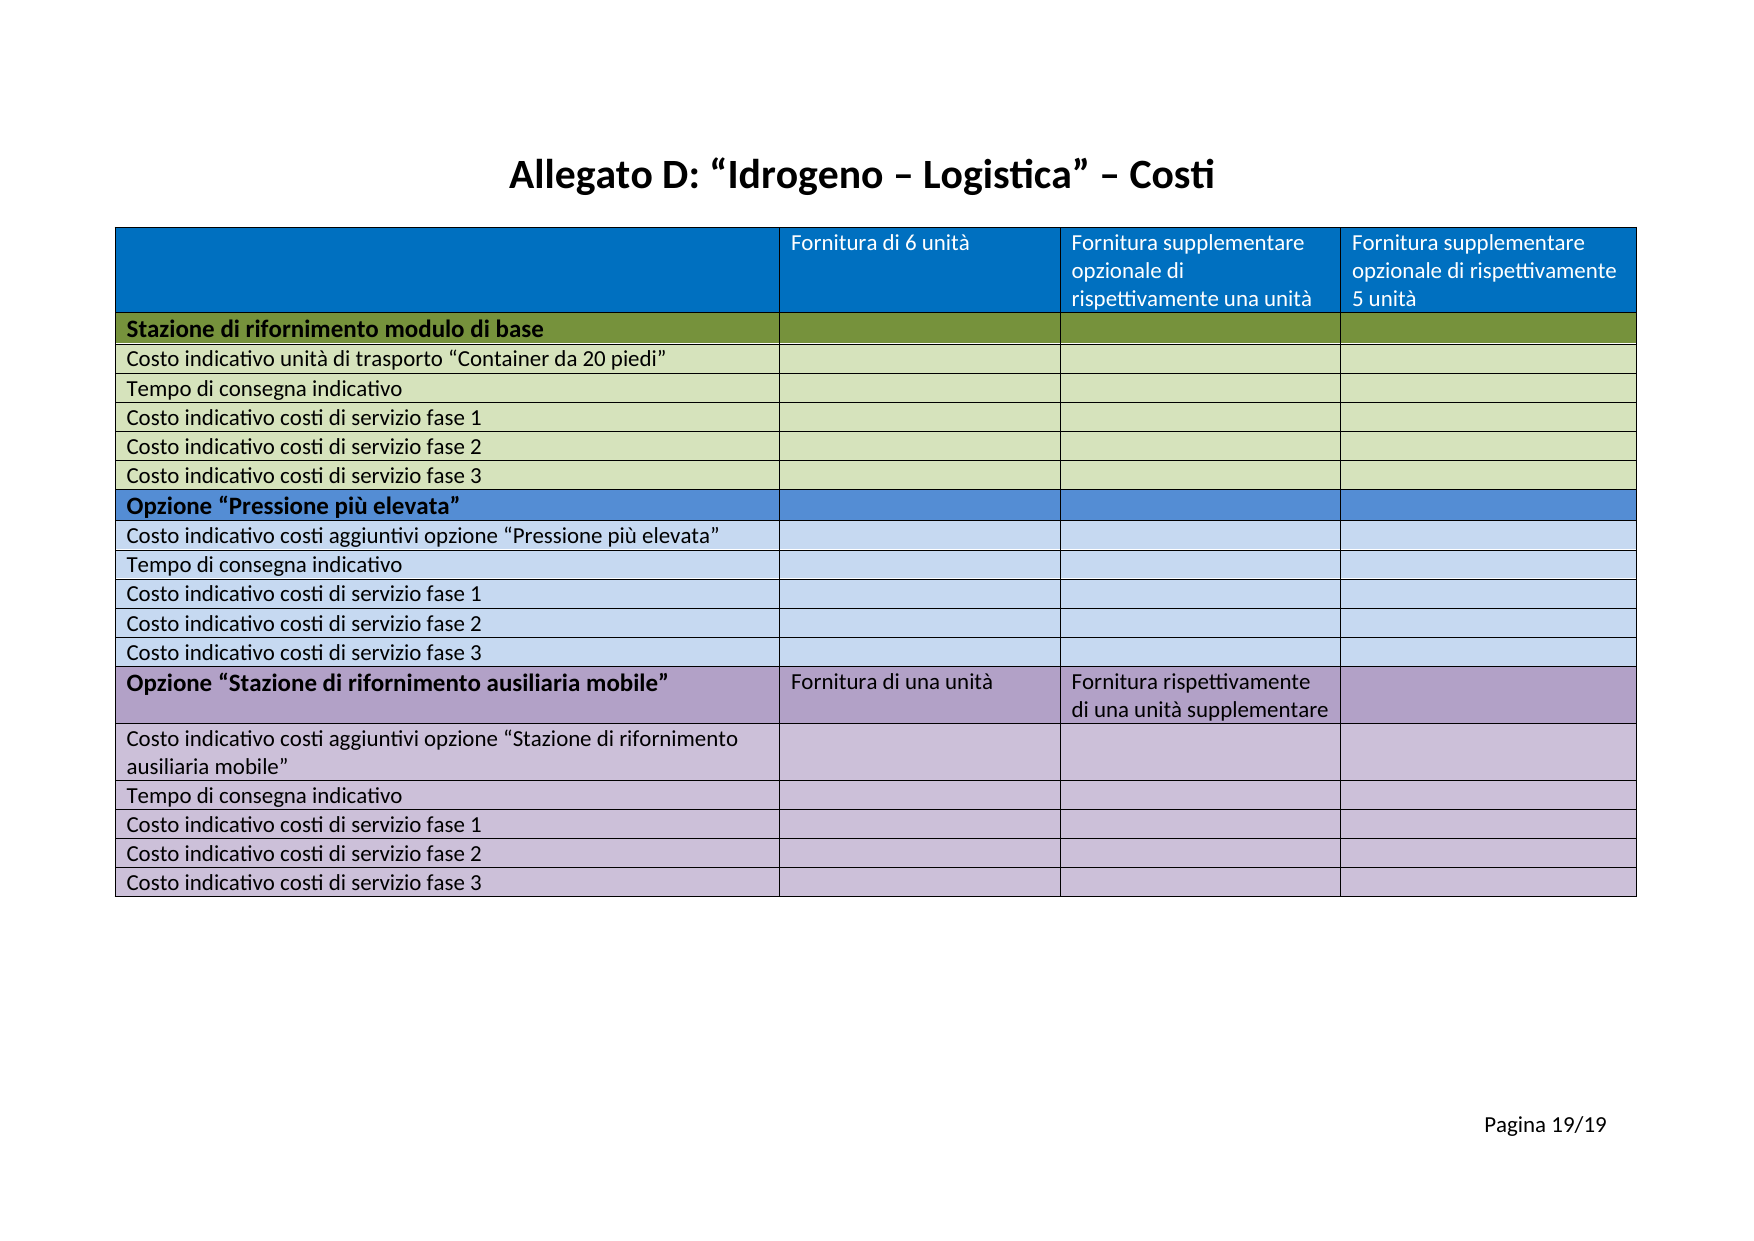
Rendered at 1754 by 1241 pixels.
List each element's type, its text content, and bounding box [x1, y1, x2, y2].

table_cell [1341, 521, 1636, 549]
table_cell [1341, 724, 1636, 780]
table_cell Costo indicativo costi di servizio fase 1 [116, 810, 779, 838]
table_cell [1341, 667, 1636, 723]
table_cell [1061, 551, 1340, 578]
table_header [116, 228, 779, 312]
table_cell [1341, 345, 1636, 373]
table_cell Costo indicativo costi di servizio fase 1 [116, 580, 779, 608]
table_cell [1061, 461, 1340, 489]
table_cell [1341, 868, 1636, 896]
table_cell [1341, 490, 1636, 520]
table_cell Costo indicativo costi di servizio fase 2 [116, 432, 779, 460]
table_cell Tempo di consegna indicativo [116, 781, 779, 809]
table_cell [780, 461, 1060, 489]
table_cell [1341, 580, 1636, 608]
table_cell Fornitura rispettivamente di una unità supplementare [1061, 667, 1340, 723]
table_cell Costo indicativo costi di servizio fase 2 [116, 609, 779, 637]
table_cell [1061, 432, 1340, 460]
table_cell [1341, 638, 1636, 666]
table_cell [780, 551, 1060, 578]
table_cell Tempo di consegna indicativo [116, 551, 779, 578]
text Allegato D: “Idrogeno – Logistica” – Costi [118, 148, 1606, 198]
table_header Fornitura di 6 unità [780, 228, 1060, 312]
table_cell Costo indicativo costi di servizio fase 1 [116, 403, 779, 431]
table_cell Fornitura di una unità [780, 667, 1060, 723]
table_cell [780, 313, 1060, 343]
table_cell [1341, 839, 1636, 867]
table_cell Costo indicativo costi di servizio fase 2 [116, 839, 779, 867]
table_cell [780, 345, 1060, 373]
table_cell [1061, 403, 1340, 431]
table_cell [1061, 580, 1340, 608]
table_cell [1061, 374, 1340, 402]
table_cell [1061, 521, 1340, 549]
table_cell [1061, 345, 1340, 373]
table_cell [780, 521, 1060, 549]
table_cell [1061, 313, 1340, 343]
table_cell [1061, 638, 1340, 666]
table_cell [780, 868, 1060, 896]
table_cell [1341, 781, 1636, 809]
table_cell Costo indicativo costi aggiuntivi opzione “Stazione di rifornimento ausiliaria mobile” [116, 724, 779, 780]
table_cell [780, 839, 1060, 867]
table_cell [1061, 781, 1340, 809]
table_cell [1341, 313, 1636, 343]
table_cell Costo indicativo costi di servizio fase 3 [116, 461, 779, 489]
table_cell Costo indicativo costi di servizio fase 3 [116, 638, 779, 666]
table_cell [780, 609, 1060, 637]
table_cell [1061, 868, 1340, 896]
table_cell [780, 781, 1060, 809]
table_cell [780, 810, 1060, 838]
table_cell [780, 432, 1060, 460]
table_cell [1341, 432, 1636, 460]
table_header Fornitura supplementare opzionale di rispettivamente una unità [1061, 228, 1340, 312]
table_cell [780, 638, 1060, 666]
table_cell [1341, 810, 1636, 838]
table_cell [1341, 461, 1636, 489]
table_cell Costo indicativo costi aggiuntivi opzione “Pressione più elevata” [116, 521, 779, 549]
table_cell [1061, 490, 1340, 520]
table_header Fornitura supplementare opzionale di rispettivamente 5 unità [1341, 228, 1636, 312]
table_cell [1061, 609, 1340, 637]
table_cell [780, 490, 1060, 520]
table_cell Opzione “Pressione più elevata” [116, 490, 779, 520]
table_cell [1061, 724, 1340, 780]
table_cell [1341, 609, 1636, 637]
table_cell Stazione di rifornimento modulo di base [116, 313, 779, 343]
table_cell [780, 403, 1060, 431]
table_cell [1061, 839, 1340, 867]
table_cell [1341, 403, 1636, 431]
table_cell Tempo di consegna indicativo [116, 374, 779, 402]
table_cell [780, 724, 1060, 780]
table_cell Costo indicativo costi di servizio fase 3 [116, 868, 779, 896]
table_cell [1061, 810, 1340, 838]
table_cell [780, 580, 1060, 608]
table_cell [1341, 551, 1636, 578]
table_cell [780, 374, 1060, 402]
table_cell [1341, 374, 1636, 402]
table_cell Costo indicativo unità di trasporto “Container da 20 piedi” [116, 345, 779, 373]
table_cell Opzione “Stazione di rifornimento ausiliaria mobile” [116, 667, 779, 723]
